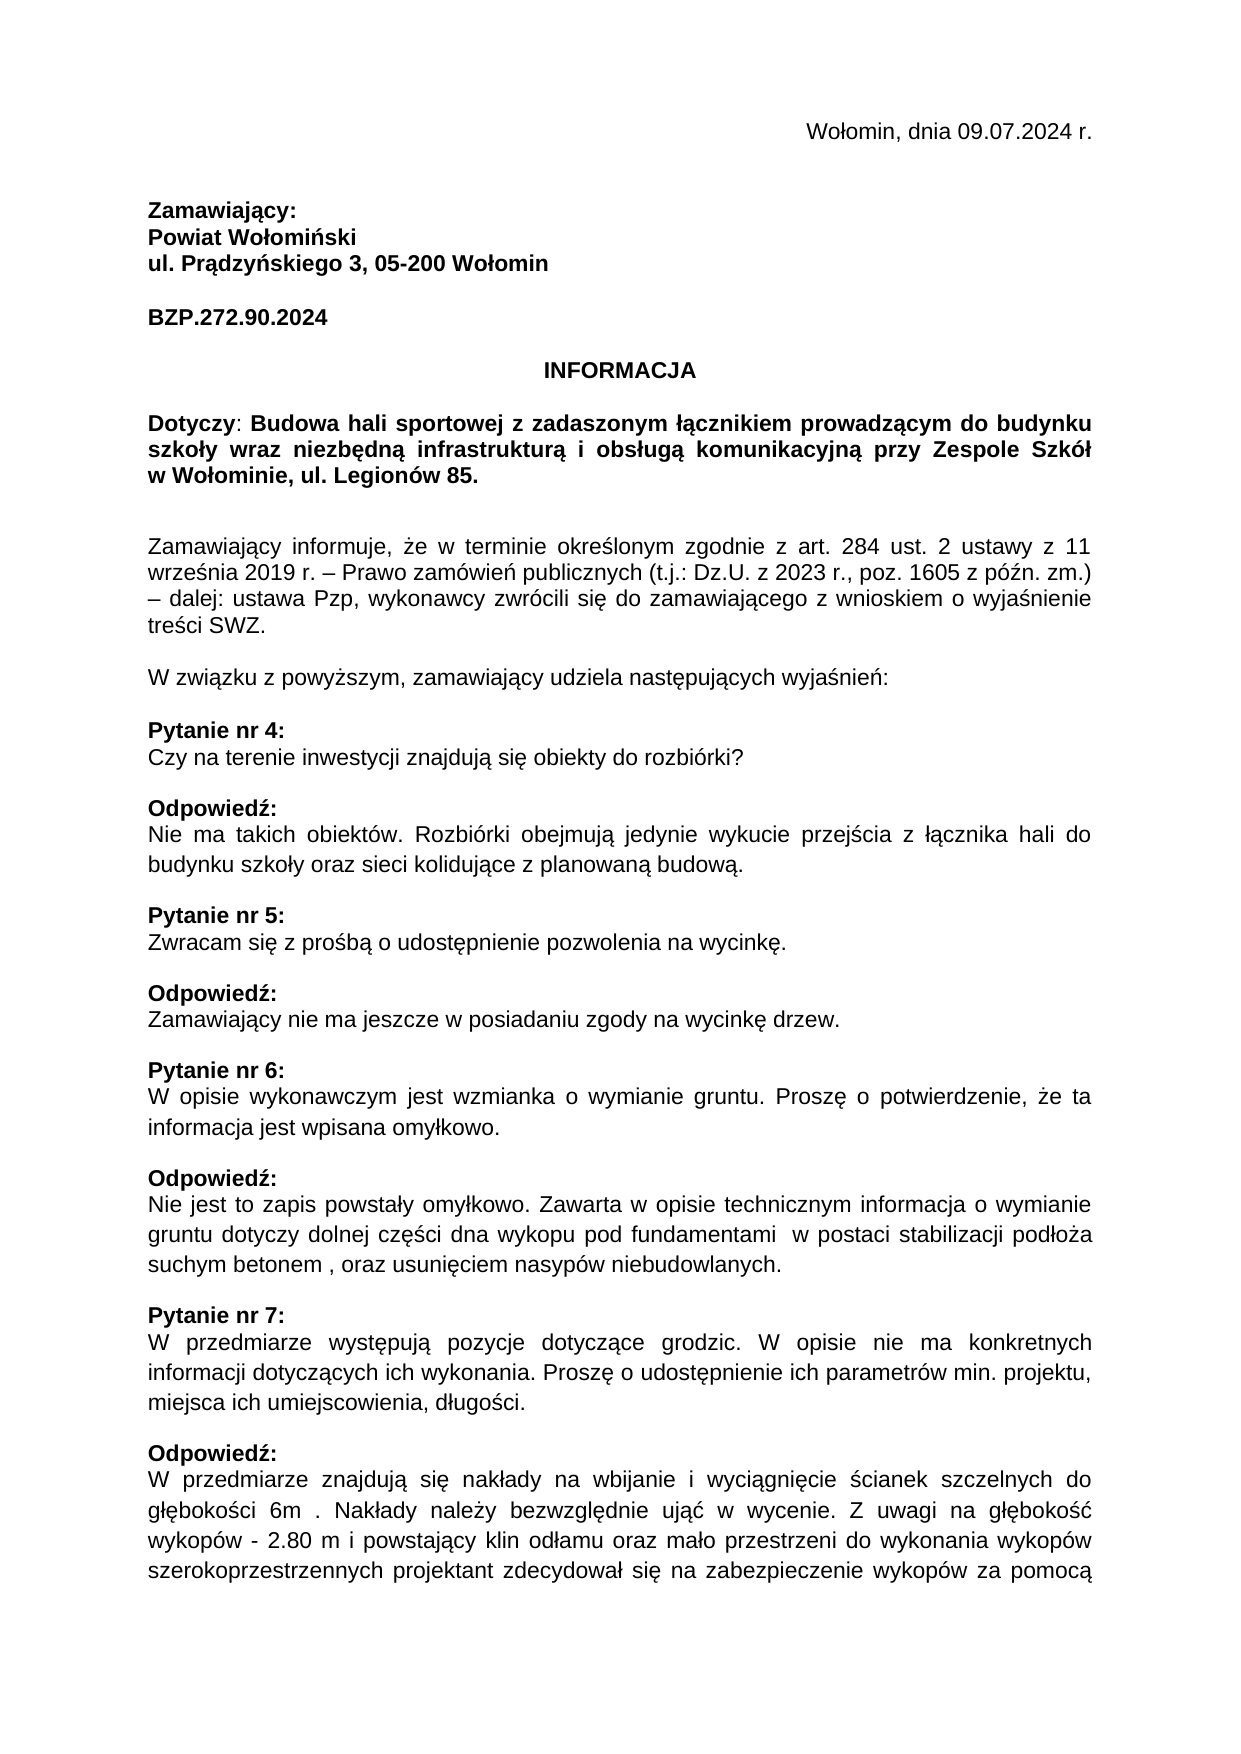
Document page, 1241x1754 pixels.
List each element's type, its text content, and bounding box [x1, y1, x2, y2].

text Nie ma takich obiektów. Rozbiórki obejmują jedynie wykucie przejścia z łącznika hali do budynku szkoły oraz sieci kolidujące z planowaną budową. [148, 821, 1093, 877]
text Czy na terenie inwestycji znajdują się obiekty do rozbiórki? [148, 743, 1093, 770]
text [148, 1466, 1093, 1583]
text Nie jest to zapis powstały omyłkowo. Zawarta w opisie technicznym informacja o wymianie gruntu dotyczy dolnej części dna wykopu pod fundamentami w postaci stabilizacji podłoża suchym betonem , oraz usunięciem nasypów niebudowlanych. [148, 1191, 1093, 1278]
text W związku z powyższym, zamawiający udziela następujących wyjaśnień: [148, 664, 1093, 691]
text Zwracam się z prośbą o udostępnienie pozwolenia na wycinkę. [148, 928, 1093, 955]
text Zamawiający nie ma jeszcze w posiadaniu zgody na wycinkę drzew. [148, 1006, 1093, 1032]
text Zamawiający: [148, 197, 1093, 224]
text Odpowiedź: [148, 1164, 1093, 1191]
text Pytanie nr 4: [148, 717, 1093, 743]
text Zamawiający informuje, że w terminie określonym zgodnie z art. 284 ust. 2 ustawy z 11 września 2019 r. – Prawo zamówień publicznych (t.j.: Dz.U. z 2023 r., poz. 1605 z późn. zm.) – dalej: ustawa Pzp, wykonawcy zwrócili się do zamawiającego z wnioskiem o wyjaśnienie treści SWZ. [148, 533, 1093, 638]
text W przedmiarze występują pozycje dotyczące grodzic. W opisie nie ma konkretnych informacji dotyczących ich wykonania. Proszę o udostępnienie ich parametrów min. projektu, miejsca ich umiejscowienia, długości. [148, 1329, 1093, 1415]
text W opisie wykonawczym jest wzmianka o wymianie gruntu. Proszę o potwierdzenie, że ta informacja jest wpisana omyłkowo. [148, 1083, 1093, 1140]
text Pytanie nr 6: [148, 1057, 1093, 1083]
text Odpowiedź: [148, 979, 1093, 1006]
text Odpowiedź: [148, 1440, 1093, 1466]
text INFORMACJA [148, 357, 1093, 383]
text Wołomin, dnia 09.07.2024 r. [118, 118, 1093, 144]
text ul. Prądzyńskiego 3, 05-200 Wołomin [148, 250, 1093, 276]
text Pytanie nr 7: [148, 1302, 1093, 1329]
text Odpowiedź: [148, 794, 1093, 821]
text BZP.272.90.2024 [148, 304, 1093, 331]
text Pytanie nr 5: [148, 902, 1093, 928]
text Powiat Wołomiński [148, 224, 1093, 250]
text Dotyczy: Budowa hali sportowej z zadaszonym łącznikiem prowadzącym do budynku szkoły wraz niezbędną infrastrukturą i obsługą komunikacyjną przy Zespole Szkół w Wołominie, ul. Legionów 85. [148, 410, 1093, 489]
